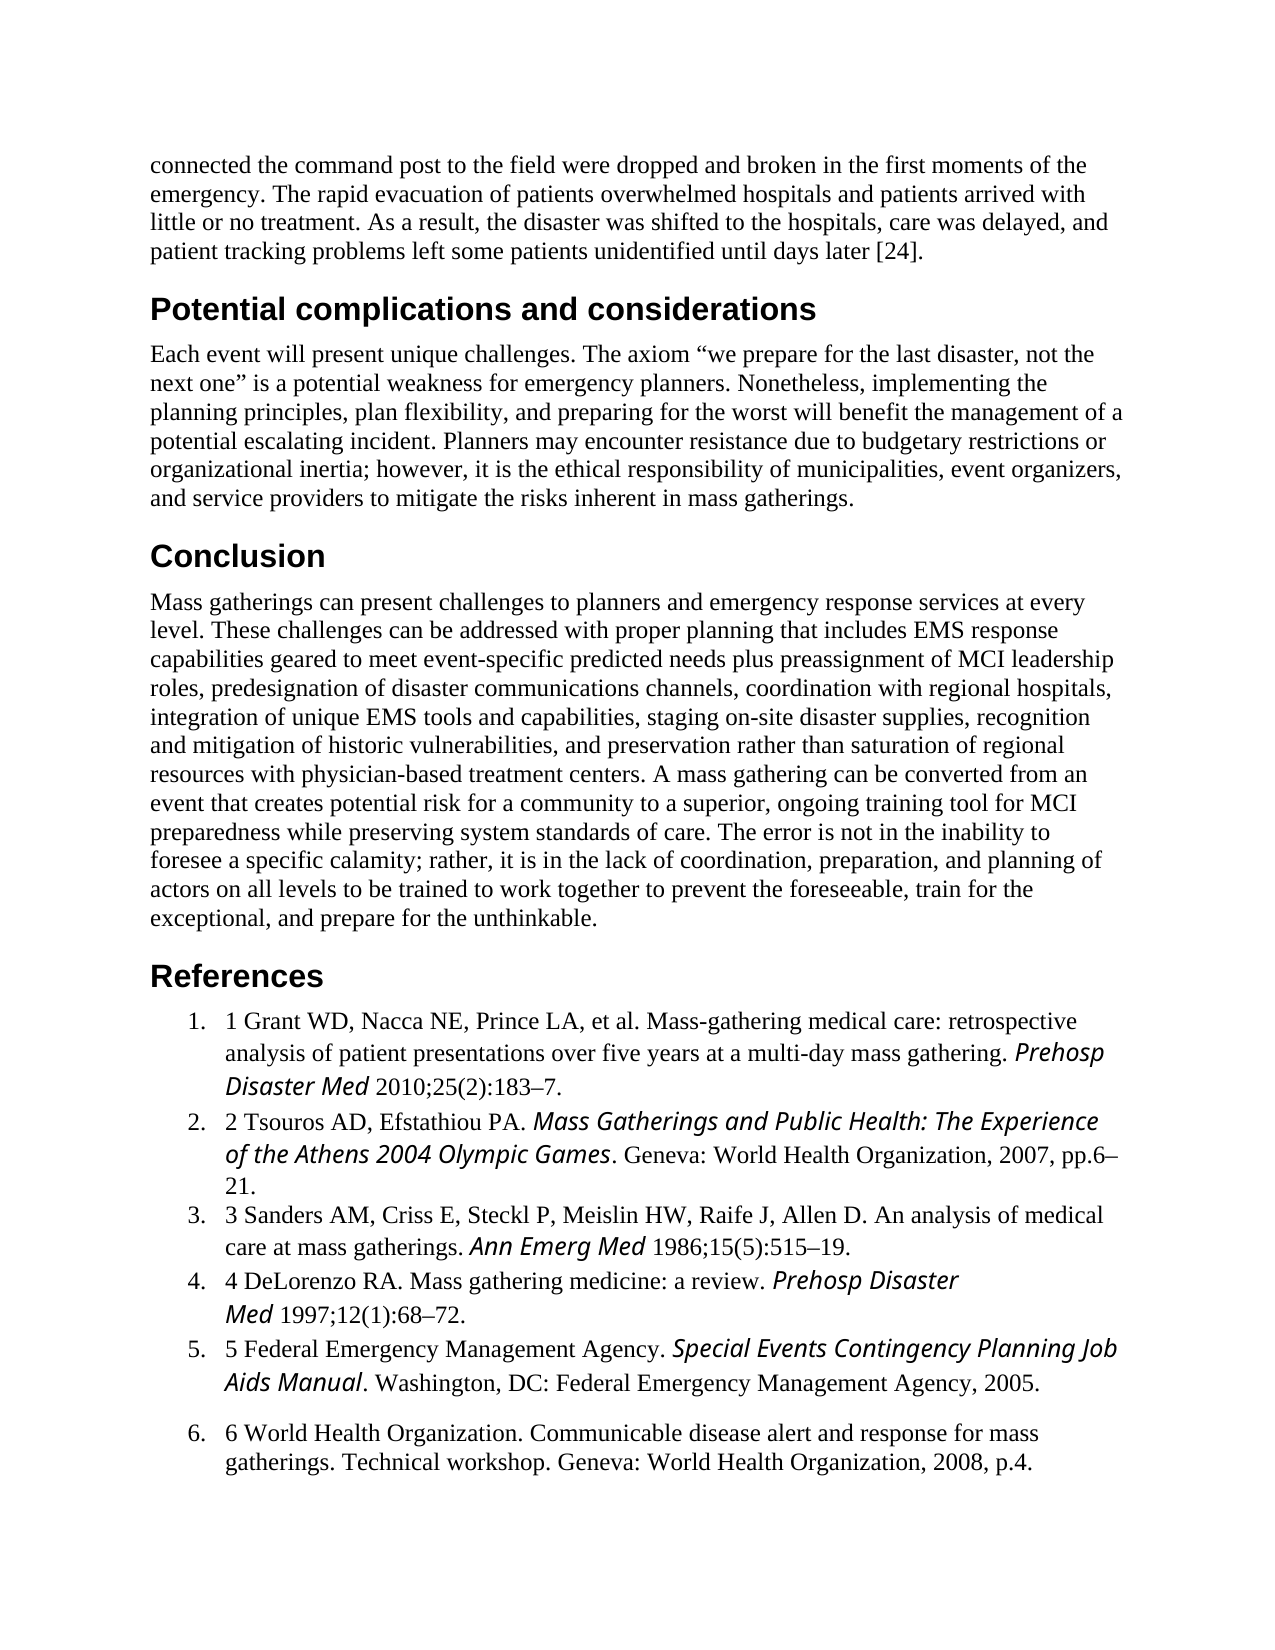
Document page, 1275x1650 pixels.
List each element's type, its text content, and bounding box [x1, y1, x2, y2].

list 1 Grant WD, Nacca NE, Prince LA, et al. Mass-gathering medical care: retrospective analysis of patient presentations over five years at a multi-day mass gathering. Prehosp Disaster Med 2010;25(2):183–7. [187, 1006, 1125, 1103]
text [150, 150, 1125, 265]
text Mass gatherings can present challenges to planners and emergency response services at every level. These challenges can be addressed with proper planning that includes EMS response capabilities geared to meet event-specific predicted needs plus preassignment of MCI leadership roles, predesignation of disaster communications channels, coordination with regional hospitals, integration of unique EMS tools and capabilities, staging on-site disaster supplies, recognition and mitigation of historic vulnerabilities, and preservation rather than saturation of regional resources with physician-based treatment centers. A mass gathering can be converted from an event that creates potential risk for a community to a superior, ongoing training tool for MCI preparedness while preserving system standards of care. The error is not in the inability to foresee a specific calamity; rather, it is in the lack of coordination, preparation, and planning of actors on all levels to be trained to work together to prevent the foreseeable, train for the exceptional, and prepare for the unthinkable. [150, 587, 1125, 932]
text Conclusion [150, 537, 1125, 574]
list 2 Tsouros AD, Efstathiou PA. Mass Gatherings and Public Health: The Experience of the Athens 2004 Olympic Games. Geneva: World Health Organization, 2007, pp.6–21. [187, 1103, 1125, 1200]
list 3 Sanders AM, Criss E, Steckl P, Meislin HW, Raife J, Allen D. An analysis of medical care at mass gatherings. Ann Emerg Med 1986;15(5):515–19. [187, 1200, 1125, 1263]
text References [150, 957, 1125, 994]
list 5 Federal Emergency Management Agency. Special Events Contingency Planning Job Aids Manual. Washington, DC: Federal Emergency Management Agency, 2005. [187, 1331, 1125, 1399]
text Potential complications and considerations [150, 290, 1125, 327]
list 4 DeLorenzo RA. Mass gathering medicine: a review. Prehosp Disaster Med 1997;12(1):68–72. [187, 1263, 1125, 1331]
list 6 World Health Organization. Communicable disease alert and response for mass gatherings. Technical workshop. Geneva: World Health Organization, 2008, p.4. [187, 1418, 1125, 1475]
text Each event will present unique challenges. The axiom “we prepare for the last disaster, not the next one” is a potential weakness for emergency planners. Nonetheless, implementing the planning principles, plan flexibility, and preparing for the worst will benefit the management of a potential escalating incident. Planners may encounter resistance due to budgetary restrictions or organizational inertia; however, it is the ethical responsibility of municipalities, event organizers, and service providers to mitigate the risks inherent in mass gatherings. [150, 339, 1125, 512]
